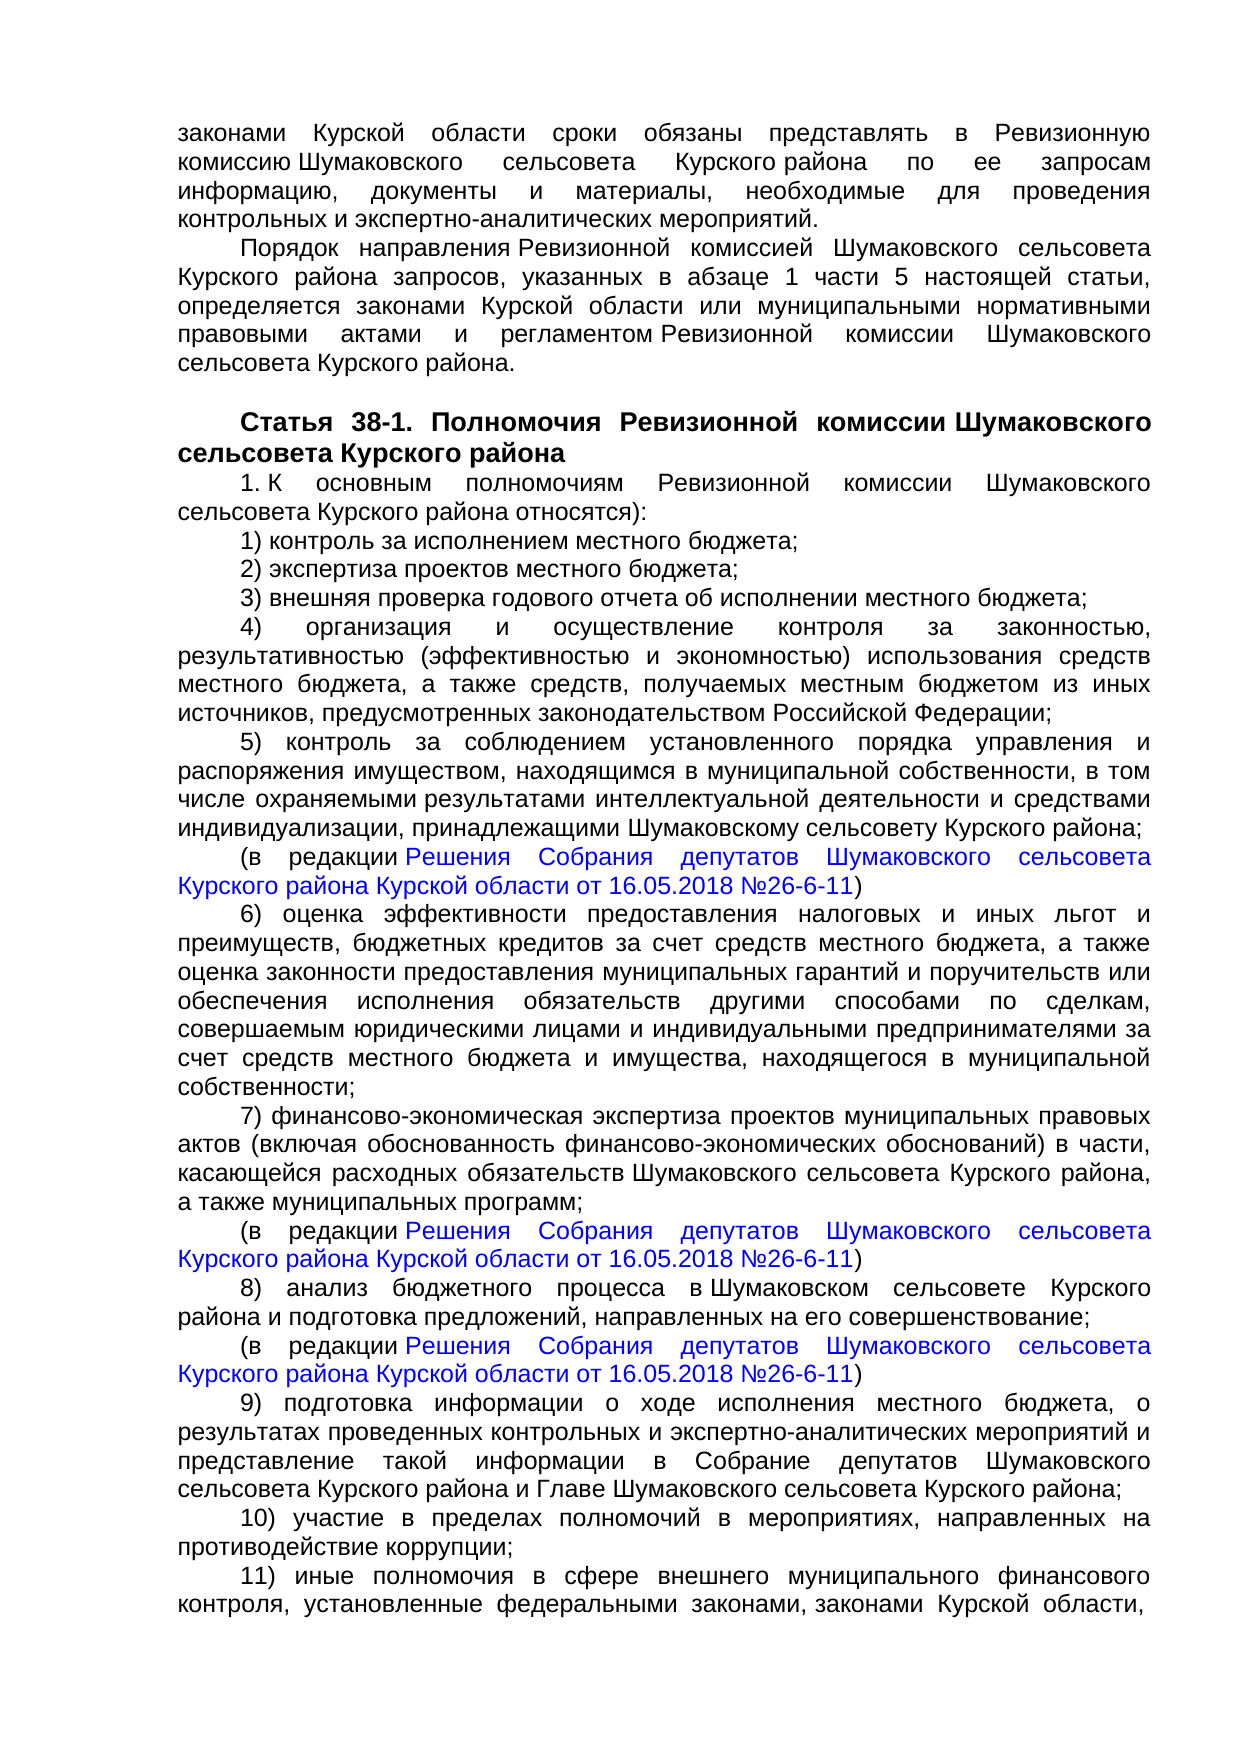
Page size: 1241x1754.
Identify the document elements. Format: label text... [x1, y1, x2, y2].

text Порядок направления Ревизионной комиссией Шумаковского сельсовета Курского района запросов, указанных в абзаце 1 части 5 настоящей статьи, определяется законами Курской области или муниципальными нормативными правовыми актами и регламентом Ревизионной комиссии Шумаковского сельсовета Курского района. [177, 233, 1152, 377]
text (в редакции Решения Собрания депутатов Шумаковского сельсовета Курского района Курской области от 16.05.2018 №26-6-11) [177, 1216, 1152, 1273]
text (в редакции Решения Собрания депутатов Шумаковского сельсовета Курского района Курской области от 16.05.2018 №26-6-11) [177, 842, 1152, 899]
text (в редакции Решения Собрания депутатов Шумаковского сельсовета Курского района Курской области от 16.05.2018 №26-6-11) [177, 1331, 1152, 1388]
text 2) экспертиза проектов местного бюджета; [177, 554, 1152, 583]
text 7) финансово-экономическая экспертиза проектов муниципальных правовых актов (включая обоснованность финансово-экономических обоснований) в части, касающейся расходных обязательств Шумаковского сельсовета Курского района, а также муниципальных программ; [177, 1101, 1152, 1216]
text 5) контроль за соблюдением установленного порядка управления и распоряжения имуществом, находящимся в муниципальной собственности, в том числе охраняемыми результатами интеллектуальной деятельности и средствами индивидуализации, принадлежащими Шумаковскому сельсовету Курского района; [177, 727, 1152, 842]
text 1. К основным полномочиям Ревизионной комиссии Шумаковского сельсовета Курского района относятся): [177, 468, 1152, 526]
text 6) оценка эффективности предоставления налоговых и иных льгот и преимуществ, бюджетных кредитов за счет средств местного бюджета, а также оценка законности предоставления муниципальных гарантий и поручительств или обеспечения исполнения обязательств другими способами по сделкам, совершаемым юридическими лицами и индивидуальными предпринимателями за счет средств местного бюджета и имущества, находящегося в муниципальной собственности; [177, 899, 1152, 1101]
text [177, 1561, 1152, 1618]
text 4) организация и осуществление контроля за законностью, результативностью (эффективностью и экономностью) использования средств местного бюджета, а также средств, получаемых местным бюджетом из иных источников, предусмотренных законодательством Российской Федерации; [177, 612, 1152, 727]
text 1) контроль за исполнением местного бюджета; [177, 526, 1152, 554]
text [177, 118, 1152, 233]
text 10) участие в пределах полномочий в мероприятиях, направленных на противодействие коррупции; [177, 1503, 1152, 1561]
text Статья 38-1. Полномочия Ревизионной комиссии Шумаковского сельсовета Курского района [177, 406, 1152, 468]
text 3) внешняя проверка годового отчета об исполнении местного бюджета; [177, 583, 1152, 612]
text 8) анализ бюджетного процесса в Шумаковском сельсовете Курского района и подготовка предложений, направленных на его совершенствование; [177, 1273, 1152, 1331]
text 9) подготовка информации о ходе исполнения местного бюджета, о результатах проведенных контрольных и экспертно-аналитических мероприятий и представление такой информации в Собрание депутатов Шумаковского сельсовета Курского района и Главе Шумаковского сельсовета Курского района; [177, 1388, 1152, 1503]
